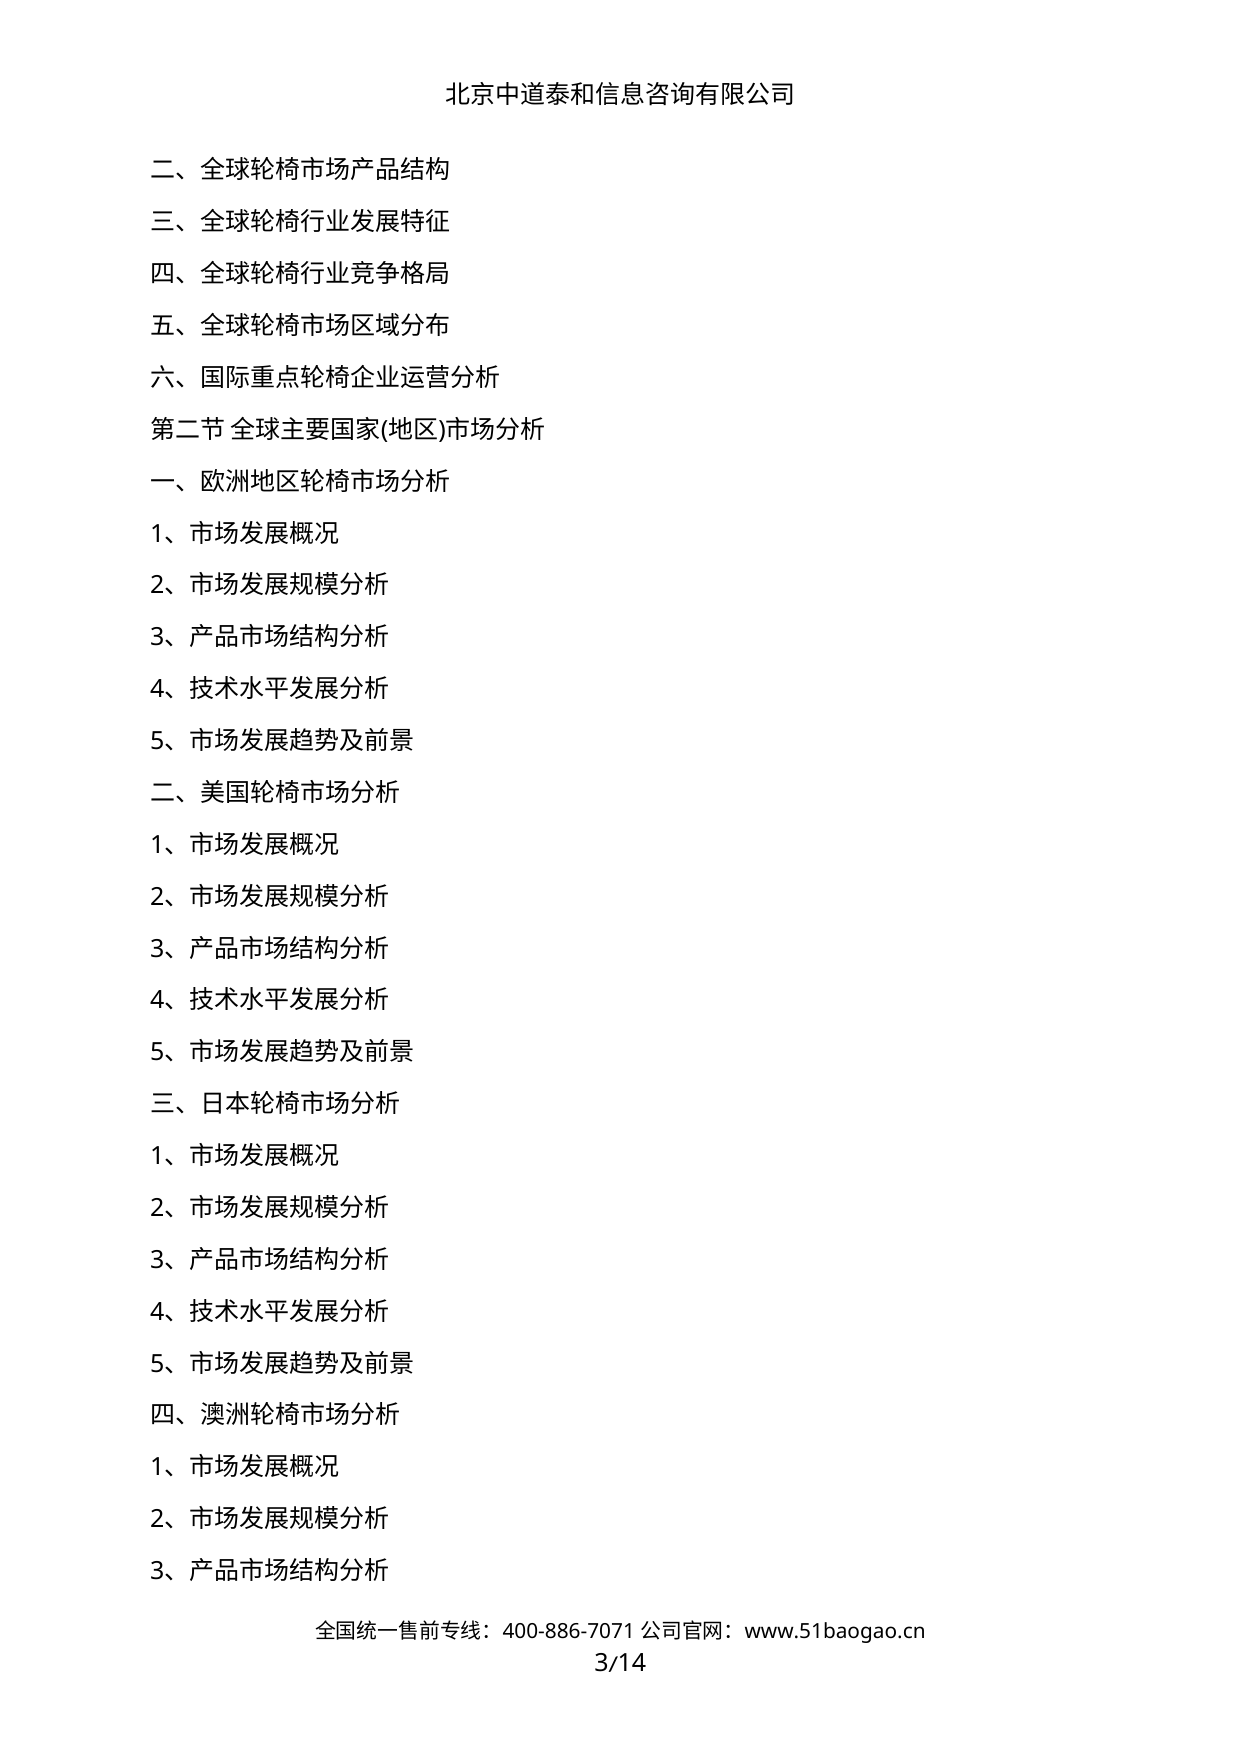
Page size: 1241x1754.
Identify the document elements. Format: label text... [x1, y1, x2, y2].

text 4、技术水平发展分析 [150, 1291, 1090, 1327]
text 1、市场发展概况 [150, 513, 1090, 549]
text 四、全球轮椅行业竞争格局 [150, 254, 1090, 290]
text 5、市场发展趋势及前景 [150, 1343, 1090, 1379]
text 二、美国轮椅市场分析 [150, 772, 1090, 809]
text 1、市场发展概况 [150, 1447, 1090, 1483]
text 四、澳洲轮椅市场分析 [150, 1395, 1090, 1431]
text 六、国际重点轮椅企业运营分析 [150, 357, 1090, 394]
text 3、产品市场结构分析 [150, 1551, 1090, 1587]
text 五、全球轮椅市场区域分布 [150, 306, 1090, 342]
text 三、日本轮椅市场分析 [150, 1084, 1090, 1120]
text 5、市场发展趋势及前景 [150, 1032, 1090, 1068]
text 一、欧洲地区轮椅市场分析 [150, 461, 1090, 497]
text 1、市场发展概况 [150, 1136, 1090, 1172]
text 2、市场发展规模分析 [150, 565, 1090, 601]
text 3、产品市场结构分析 [150, 928, 1090, 964]
text 1、市场发展概况 [150, 824, 1090, 861]
text 第二节 全球主要国家(地区)市场分析 [150, 409, 1090, 446]
text 4、技术水平发展分析 [150, 669, 1090, 705]
text 3、产品市场结构分析 [150, 1239, 1090, 1276]
text 2、市场发展规模分析 [150, 1499, 1090, 1535]
text 4、技术水平发展分析 [150, 980, 1090, 1016]
text 5、市场发展趋势及前景 [150, 721, 1090, 757]
text 3、产品市场结构分析 [150, 617, 1090, 653]
text 二、全球轮椅市场产品结构 [150, 150, 1090, 186]
text 2、市场发展规模分析 [150, 1187, 1090, 1224]
text 三、全球轮椅行业发展特征 [150, 202, 1090, 238]
text 2、市场发展规模分析 [150, 876, 1090, 912]
